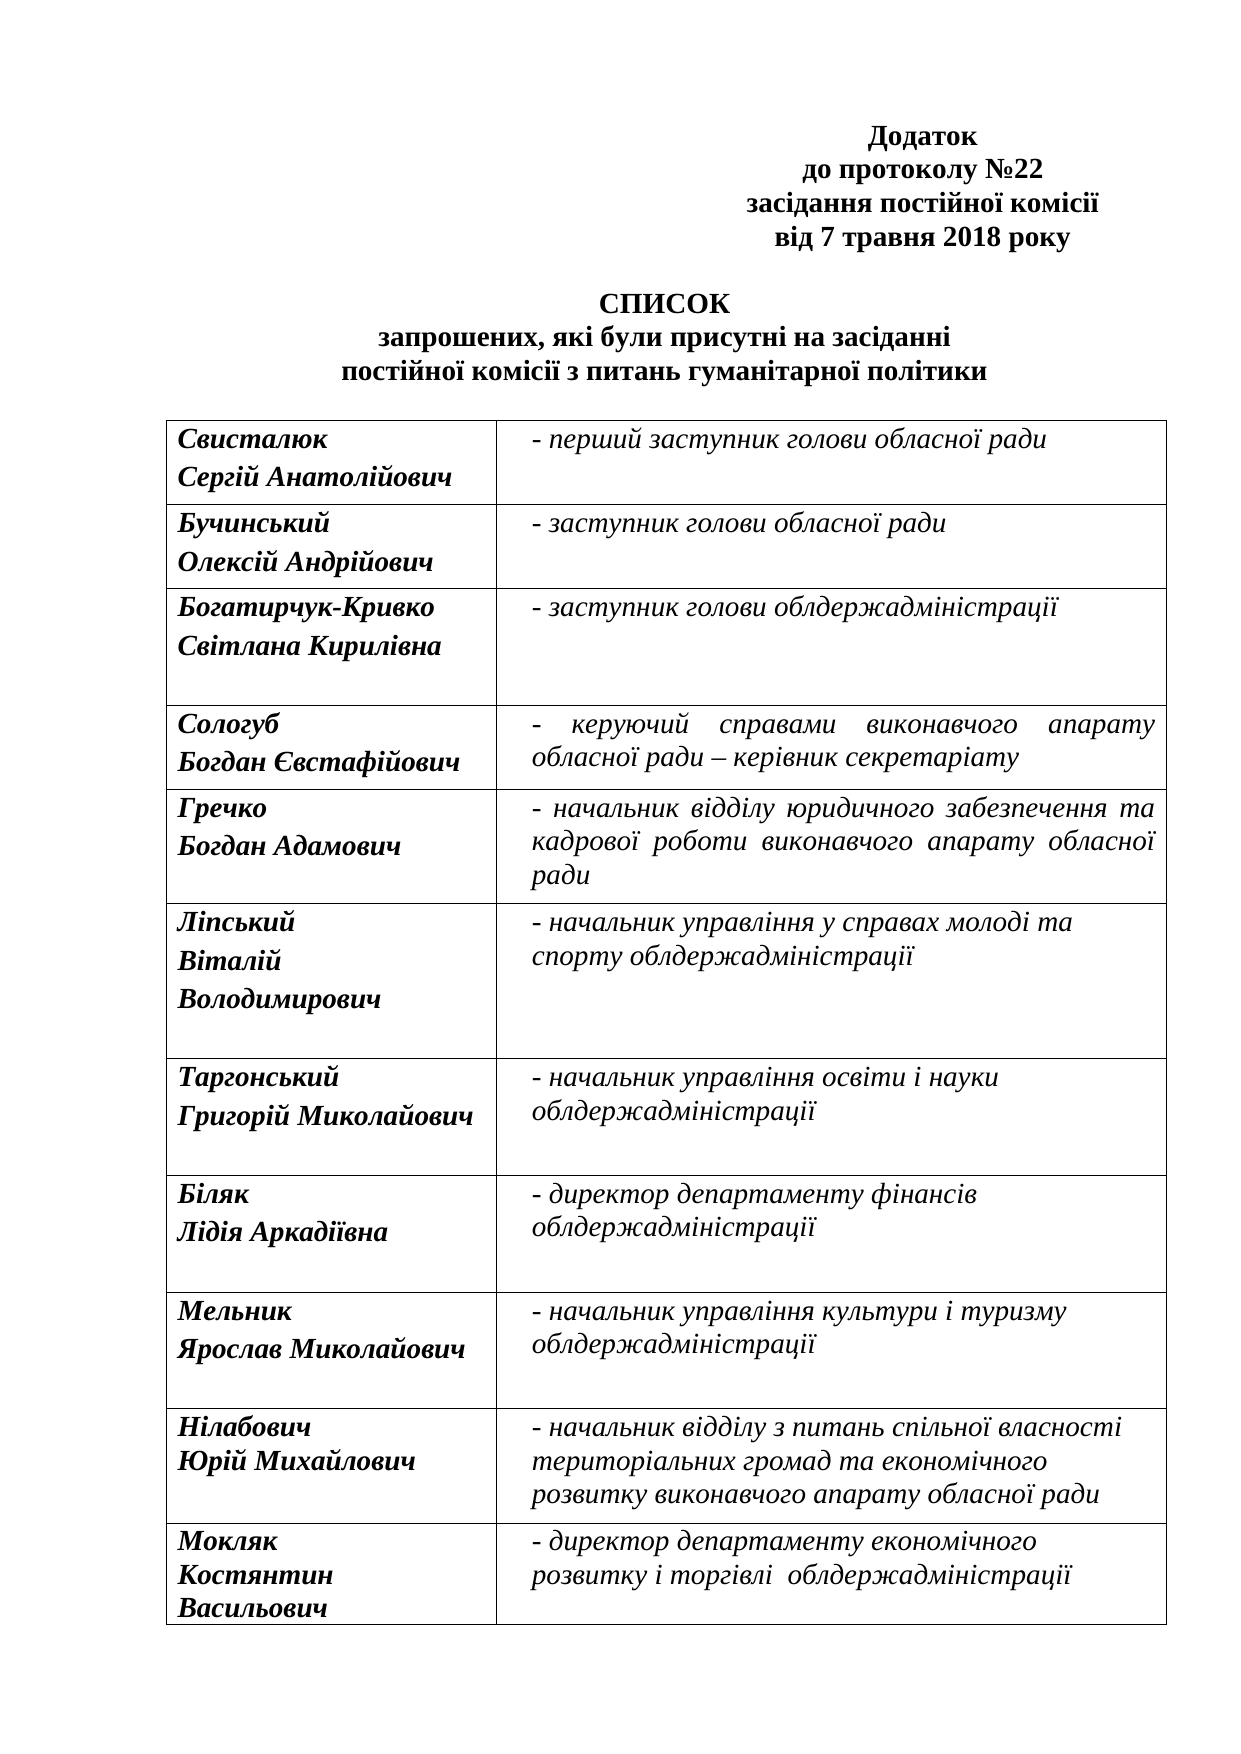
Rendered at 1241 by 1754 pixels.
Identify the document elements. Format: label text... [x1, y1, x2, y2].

table_cell - керуючий справами виконавчого апарату обласної ради – керівник секретаріату [497, 706, 1166, 789]
table_cell Гречко Богдан Адамович [167, 790, 496, 903]
table_cell Сологуб Богдан Євстафійович [167, 706, 496, 789]
text запрошених, які були присутні на засіданні [177, 319, 1152, 353]
table_cell Бучинський Олексій Андрійович [167, 505, 496, 588]
table_cell - заступник голови облдержадміністрації [497, 589, 1166, 705]
text засідання постійної комісії від 7 травня 2018 року [693, 185, 1152, 252]
table_cell Мельник Ярослав Миколайович [167, 1293, 496, 1408]
table_cell - директор департаменту фінансів облдержадміністрації [497, 1176, 1166, 1292]
text СПИСОК [177, 286, 1152, 319]
table_cell - начальник управління у справах молоді та спорту облдержадміністрації [497, 904, 1166, 1058]
table_cell - начальник управління освіти і науки облдержадміністрації [497, 1059, 1166, 1175]
table_cell - начальник відділу юридичного забезпечення та кадрової роботи виконавчого апарату обласної ради [497, 790, 1166, 903]
table_cell - заступник голови обласної ради [497, 505, 1166, 588]
text постійної комісії з питань гуманітарної політики [177, 353, 1152, 386]
table_cell Таргонський Григорій Миколайович [167, 1059, 496, 1175]
table_cell Ліпський Віталій Володимирович [167, 904, 496, 1058]
table_header Свисталюк Сергій Анатолійович [167, 421, 496, 504]
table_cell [167, 1524, 496, 1624]
table_cell Нілабович Юрій Михайлович [167, 1409, 496, 1522]
table_cell - начальник відділу з питань спільної власності територіальних громад та економічного розвитку виконавчого апарату обласної ради [497, 1409, 1166, 1522]
table_header - перший заступник голови обласної ради [497, 421, 1166, 504]
table_cell Біляк Лідія Аркадіївна [167, 1176, 496, 1292]
table_cell Богатирчук-Кривко Світлана Кирилівна [167, 589, 496, 705]
text Додаток [693, 118, 1152, 152]
table_cell - начальник управління культури і туризму облдержадміністрації [497, 1293, 1166, 1408]
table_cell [497, 1524, 1166, 1624]
text до протоколу №22 [693, 152, 1152, 185]
